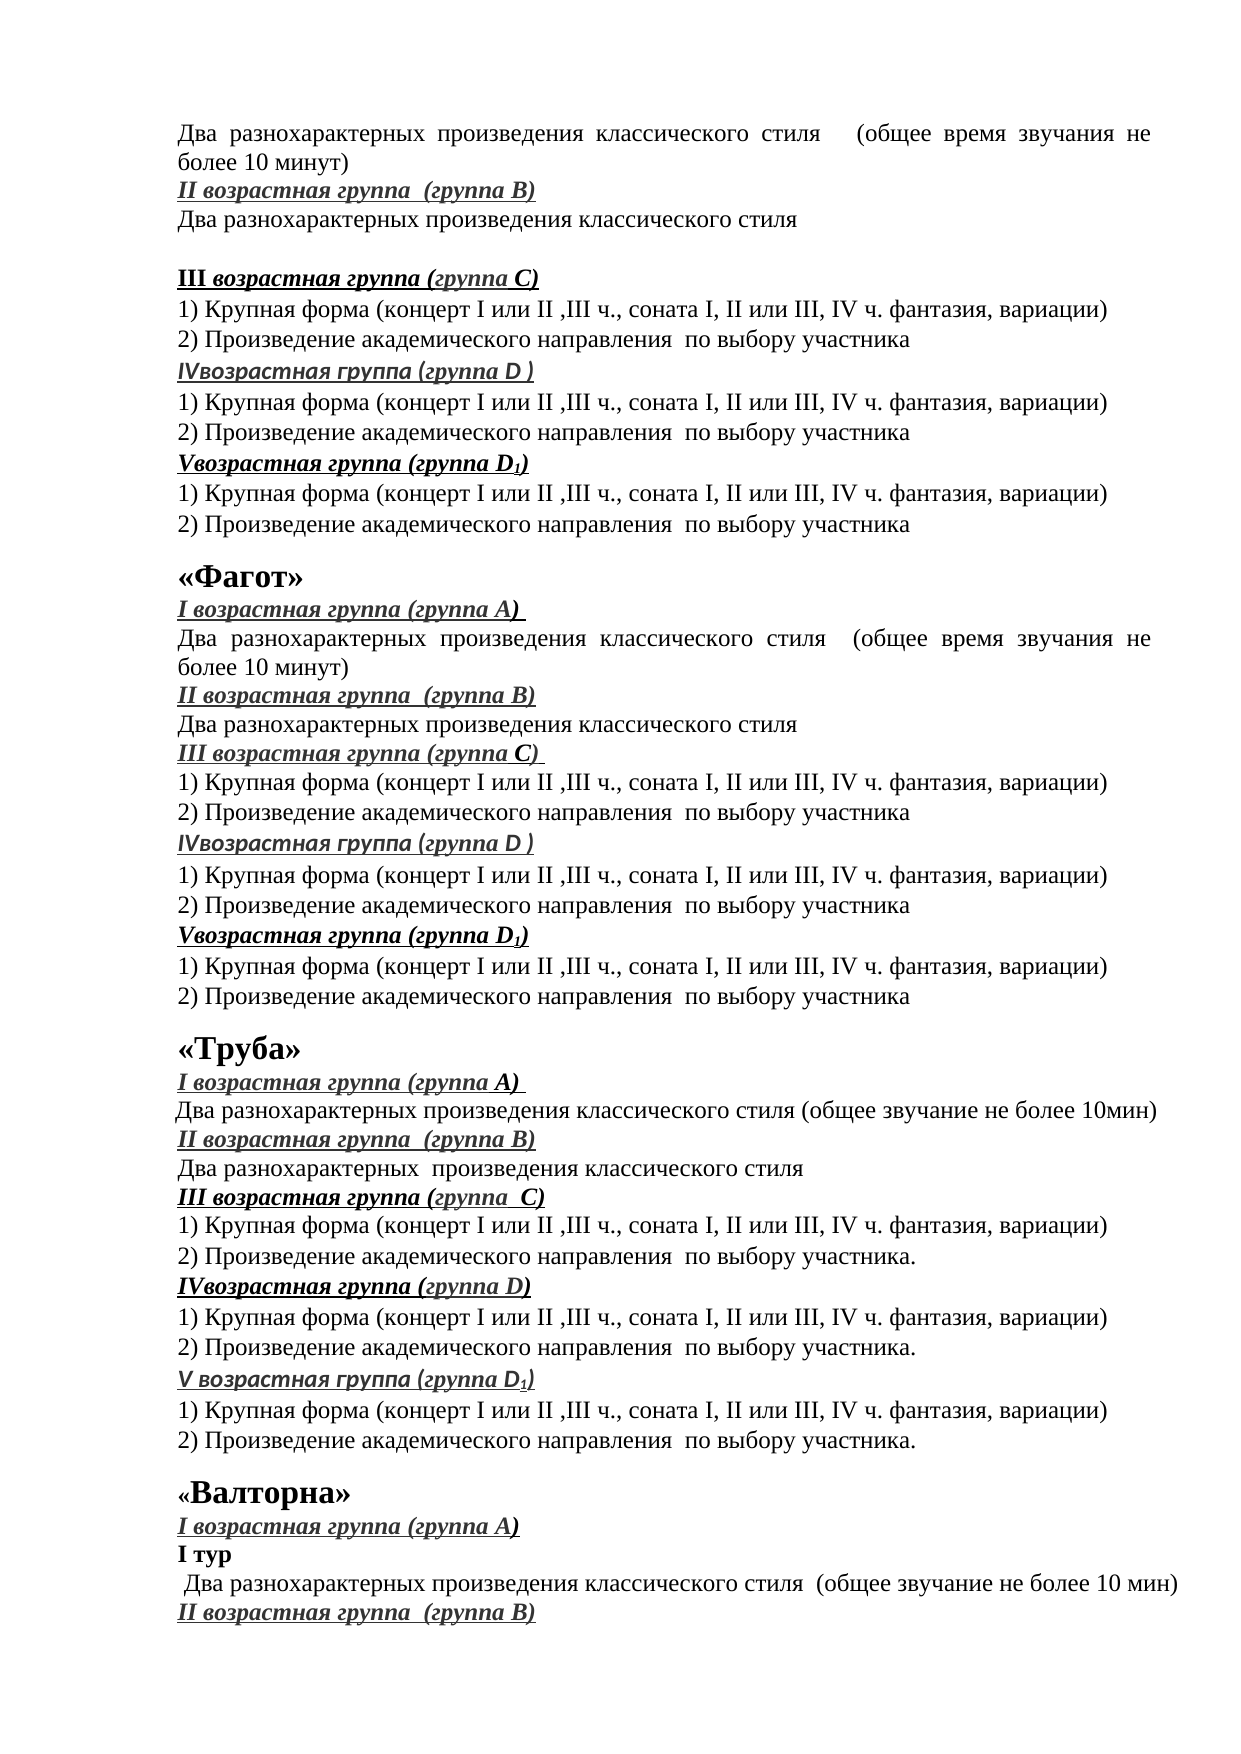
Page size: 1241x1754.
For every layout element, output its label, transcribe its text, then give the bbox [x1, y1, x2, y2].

list 1) Крупная форма (концерт I или II ,III ч., соната I, II или III, IV ч. фантазия, вариации) [177, 1302, 1152, 1331]
text Два разнохарактерных произведения классического стиля [177, 1153, 1152, 1182]
list III возрастная группа (группа С) [177, 263, 1152, 292]
text III возрастная группа (группа С) [177, 1182, 1152, 1211]
text III возрастная группа (группа С) [177, 738, 1152, 767]
list 2) Произведение академического направления по выбору участника. [177, 1425, 1152, 1454]
list 2) Произведение академического направления по выбору участника [177, 981, 1152, 1010]
text «Фагот» [177, 556, 1152, 594]
text Два разнохарактерных произведения классического стиля [177, 204, 1152, 233]
text II возрастная группа (группа В) [177, 1124, 1152, 1153]
list 2) Произведение академического направления по выбору участника. [177, 1241, 1152, 1270]
list 2) Произведение академического направления по выбору участника [177, 509, 1152, 537]
list IVвозрастная группа (группа D ) [177, 827, 1152, 858]
text Два разнохарактерных произведения классического стиля (общее время звучания не более 10 минут) [177, 623, 1152, 680]
text II возрастная группа (группа В) [177, 680, 1152, 709]
text I возрастная группа (группа A) [177, 594, 1152, 623]
list 2) Произведение академического направления по выбору участника [177, 890, 1152, 919]
list 1) Крупная форма (концерт I или II ,III ч., соната I, II или III, IV ч. фантазия, вариации) [177, 294, 1152, 323]
list 1) Крупная форма (концерт I или II ,III ч., соната I, II или III, IV ч. фантазия, вариации) [177, 387, 1152, 416]
list V возрастная группа (группа D1) [177, 1363, 1152, 1393]
text Два разнохарактерных произведения классического стиля (общее звучание не более 10 мин) [177, 1568, 1181, 1597]
list 1) Крупная форма (концерт I или II ,III ч., соната I, II или III, IV ч. фантазия, вариации) [177, 478, 1152, 507]
list IVвозрастная группа (группа D ) [177, 355, 1152, 385]
list 1) Крупная форма (концерт I или II ,III ч., соната I, II или III, IV ч. фантазия, вариации) [177, 860, 1152, 888]
list Vвозрастная группа (группа D1) [177, 448, 1152, 477]
list 1) Крупная форма (концерт I или II ,III ч., соната I, II или III, IV ч. фантазия, вариации) [177, 1395, 1152, 1424]
list 2) Произведение академического направления по выбору участника [177, 797, 1152, 826]
text «Труба» [177, 1028, 1152, 1067]
list Vвозрастная группа (группа D1) [177, 921, 1152, 949]
text I возрастная группа (группа A) [177, 1511, 1152, 1539]
text I возрастная группа (группа А) [177, 1067, 1152, 1096]
list 2) Произведение академического направления по выбору участника. [177, 1332, 1152, 1361]
text II возрастная группа (группа B) [177, 1597, 1152, 1626]
text II возрастная группа (группа В) [177, 176, 1152, 204]
list 1) Крупная форма (концерт I или II ,III ч., соната I, II или III, IV ч. фантазия, вариации) [177, 1211, 1152, 1239]
text Два разнохарактерных произведения классического стиля [177, 709, 1152, 738]
text «Валторна» [177, 1472, 1152, 1511]
list 1) Крупная форма (концерт I или II ,III ч., соната I, II или III, IV ч. фантазия, вариации) [177, 767, 1152, 795]
text I тур [177, 1539, 1152, 1568]
text Два разнохарактерных произведения классического стиля (общее звучание не более 10мин) [0, 1096, 1167, 1124]
list 2) Произведение академического направления по выбору участника [177, 417, 1152, 446]
list IVвозрастная группа (группа D) [177, 1271, 1152, 1300]
list 2) Произведение академического направления по выбору участника [177, 324, 1152, 353]
text Два разнохарактерных произведения классического стиля (общее время звучания не более 10 минут) [177, 118, 1152, 176]
list 1) Крупная форма (концерт I или II ,III ч., соната I, II или III, IV ч. фантазия, вариации) [177, 951, 1152, 980]
